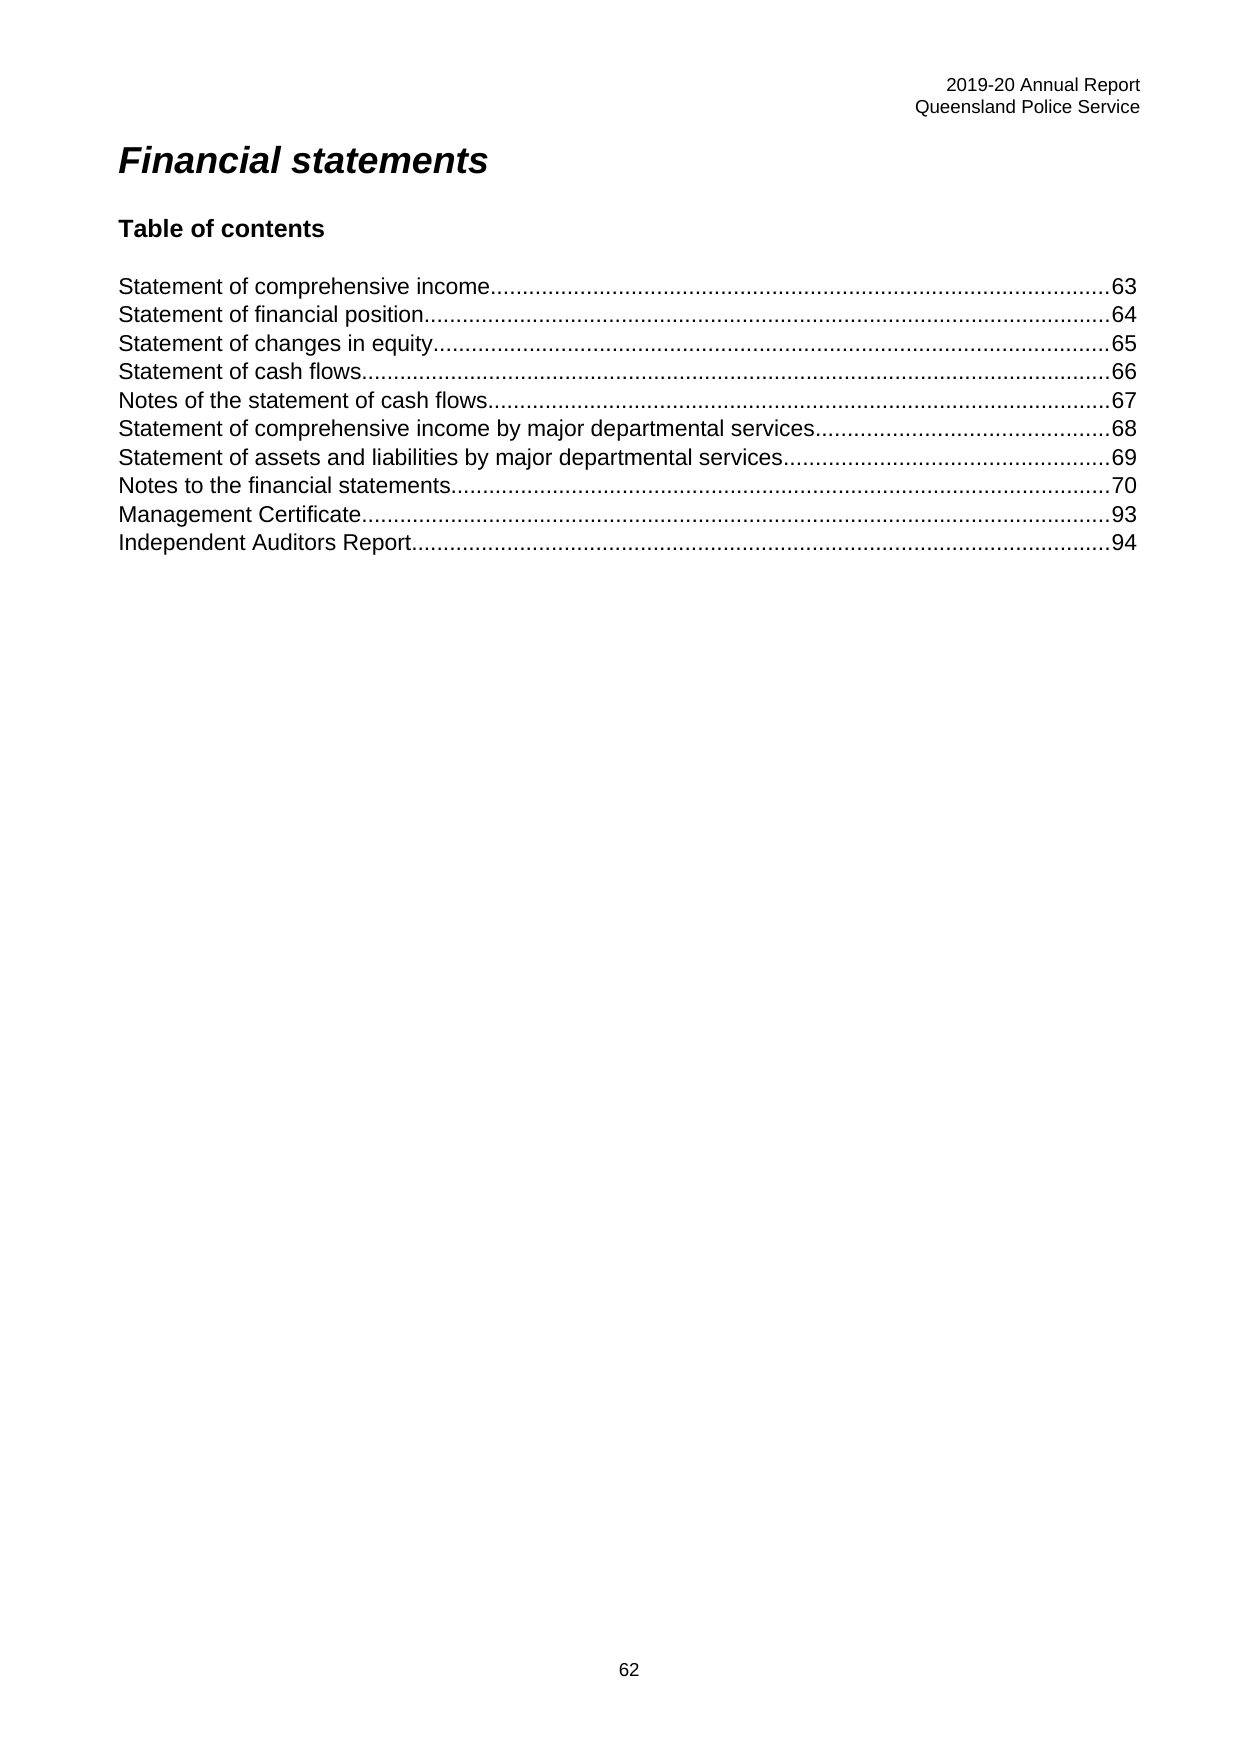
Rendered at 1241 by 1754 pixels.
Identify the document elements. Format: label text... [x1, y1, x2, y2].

text Statement of cash flows 66 [118, 358, 1140, 385]
text Statement of comprehensive income by major departmental services 68 [118, 415, 1140, 442]
text Notes to the financial statements 70 [118, 472, 1140, 498]
text Statement of assets and liabilities by major departmental services 69 [118, 444, 1140, 470]
text Statement of comprehensive income 63 [118, 273, 1140, 299]
text Financial statements [118, 138, 1140, 182]
text Notes of the statement of cash flows 67 [118, 387, 1140, 413]
text Independent Auditors Report 94 [118, 529, 1140, 555]
text Management Certificate 93 [118, 501, 1140, 527]
text Statement of changes in equity 65 [118, 330, 1140, 356]
text Statement of financial position 64 [118, 301, 1140, 328]
text Table of contents [118, 213, 1140, 242]
